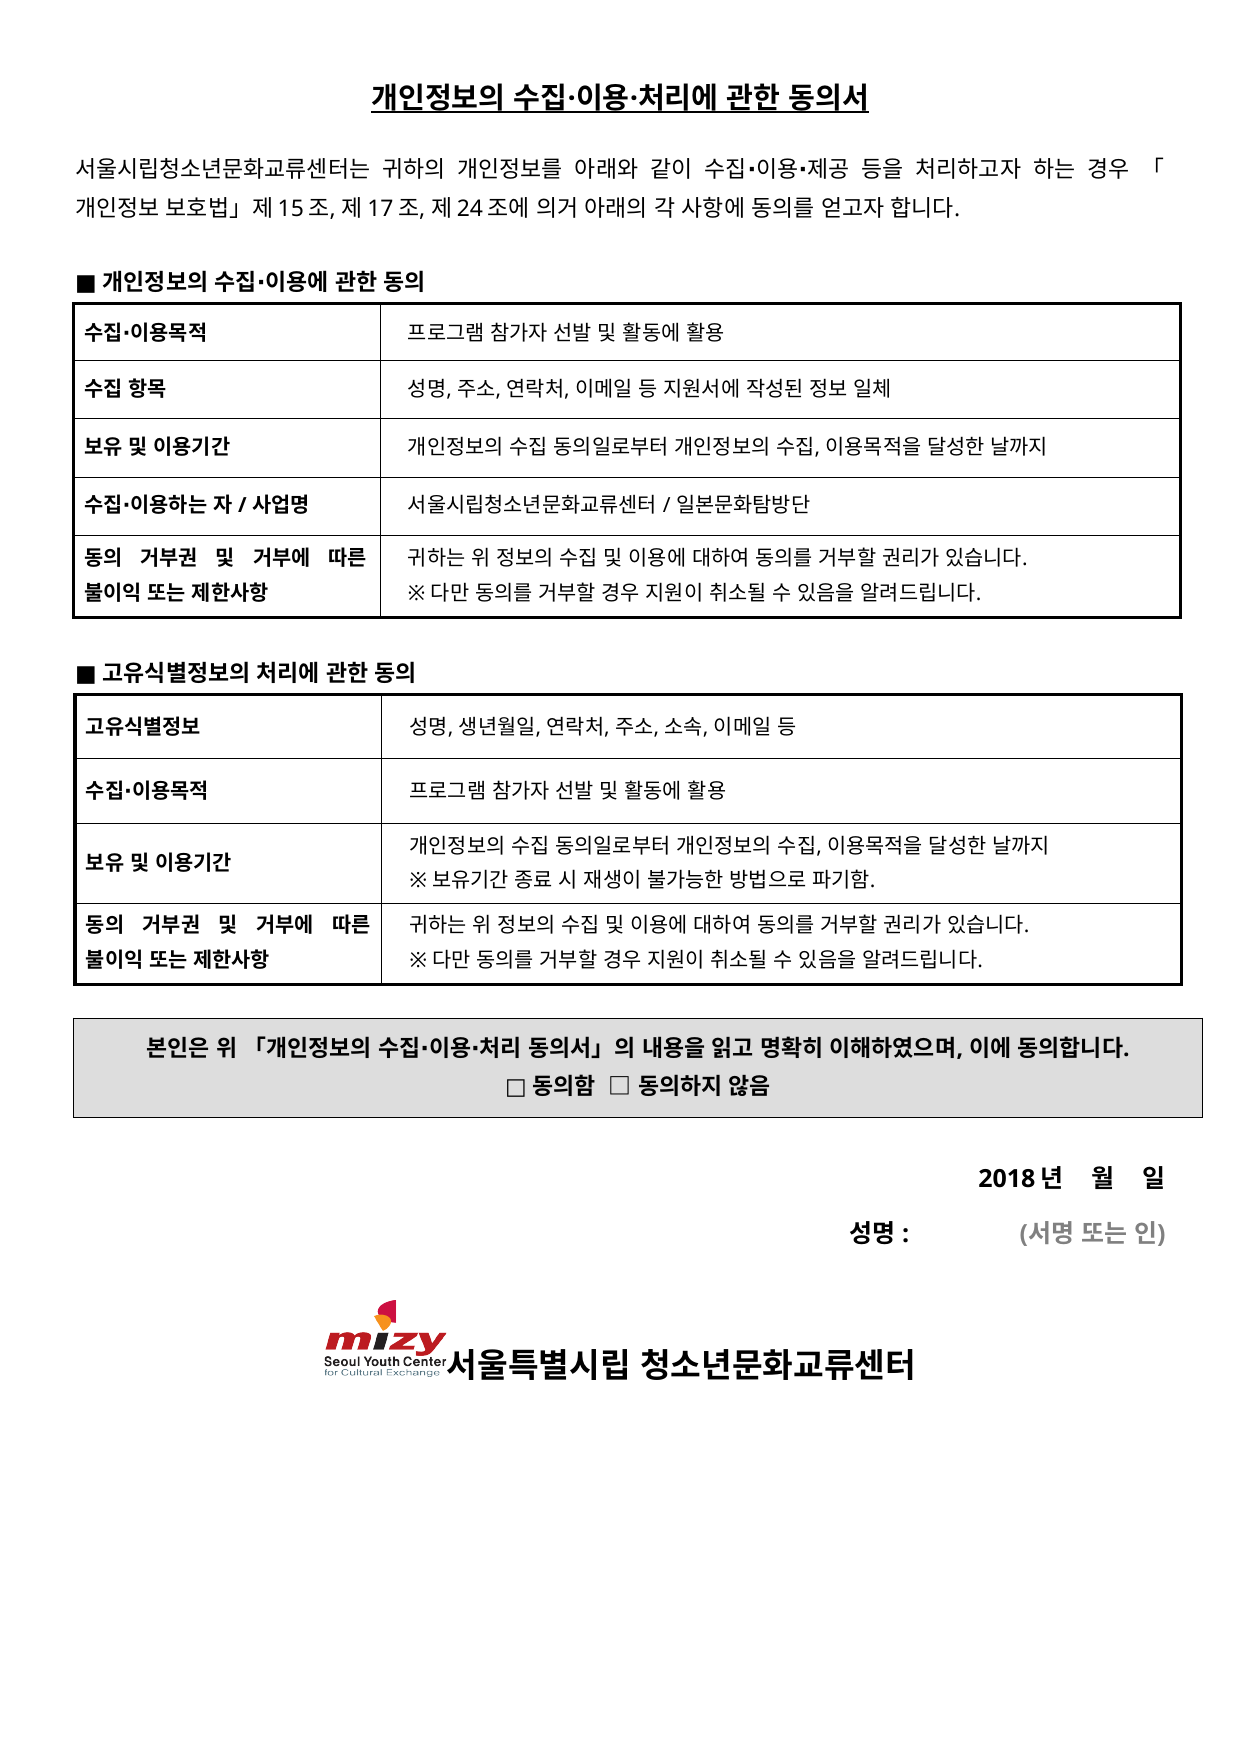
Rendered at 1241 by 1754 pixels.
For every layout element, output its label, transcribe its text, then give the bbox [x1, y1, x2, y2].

text 서울특별시립 청소년문화교류센터 [75, 1300, 1165, 1387]
table_header 본인은 위 「개인정보의 수집∙이용∙처리 동의서」의 내용을 읽고 명확히 이해하였으며, 이에 동의합니다. □ 동의함 □ 동의하지 않음 [74, 1019, 1202, 1117]
table_cell 귀하는 위 정보의 수집 및 이용에 대하여 동의를 거부할 권리가 있습니다. ※ 다만 동의를 거부할 경우 지원이 취소될 수 있음을 알려드립니다. [382, 904, 1180, 982]
text ■ 개인정보의 수집∙이용에 관한 동의 [75, 264, 1165, 297]
table_cell 수집 항목 [75, 361, 380, 418]
table_header 수집∙이용목적 [75, 305, 380, 360]
table_cell 동의 거부권 및 거부에 따른 불이익 또는 제한사항 [75, 536, 380, 616]
table_cell 수집∙이용목적 [77, 759, 381, 823]
table_header 프로그램 참가자 선발 및 활동에 활용 [381, 305, 1179, 360]
table_cell 보유 및 이용기간 [75, 419, 380, 476]
table_cell 개인정보의 수집 동의일로부터 개인정보의 수집, 이용목적을 달성한 날까지 [381, 419, 1179, 476]
text ■ 고유식별정보의 처리에 관한 동의 [75, 655, 1165, 688]
picture [324, 1300, 447, 1377]
text 성명 : (서명 또는 인) [75, 1213, 1165, 1249]
table_cell 동의 거부권 및 거부에 따른 불이익 또는 제한사항 [77, 904, 381, 982]
table_header 고유식별정보 [77, 696, 381, 758]
table_cell 보유 및 이용기간 [77, 824, 381, 903]
text 개인정보의 수집·이용·처리에 관한 동의서 [75, 75, 1165, 117]
table_cell 개인정보의 수집 동의일로부터 개인정보의 수집, 이용목적을 달성한 날까지 ※ 보유기간 종료 시 재생이 불가능한 방법으로 파기함. [382, 824, 1180, 903]
table_cell 귀하는 위 정보의 수집 및 이용에 대하여 동의를 거부할 권리가 있습니다. ※ 다만 동의를 거부할 경우 지원이 취소될 수 있음을 알려드립니다. [381, 536, 1179, 616]
table_cell 서울시립청소년문화교류센터 / 일본문화탐방단 [381, 478, 1179, 534]
text 서울시립청소년문화교류센터는 귀하의 개인정보를 아래와 같이 수집∙이용∙제공 등을 처리하고자 하는 경우 「개인정보 보호법」제15조, 제17조, 제24조에 의거 아래의 각 사항에 동의를 얻고자 합니다. [75, 151, 1165, 223]
table_header 성명, 생년월일, 연락처, 주소, 소속, 이메일 등 [382, 696, 1180, 758]
table_cell 성명, 주소, 연락처, 이메일 등 지원서에 작성된 정보 일체 [381, 361, 1179, 418]
table_cell 프로그램 참가자 선발 및 활동에 활용 [382, 759, 1180, 823]
table_cell 수집∙이용하는 자 / 사업명 [75, 478, 380, 534]
text 2018년 월 일 [75, 1159, 1165, 1195]
